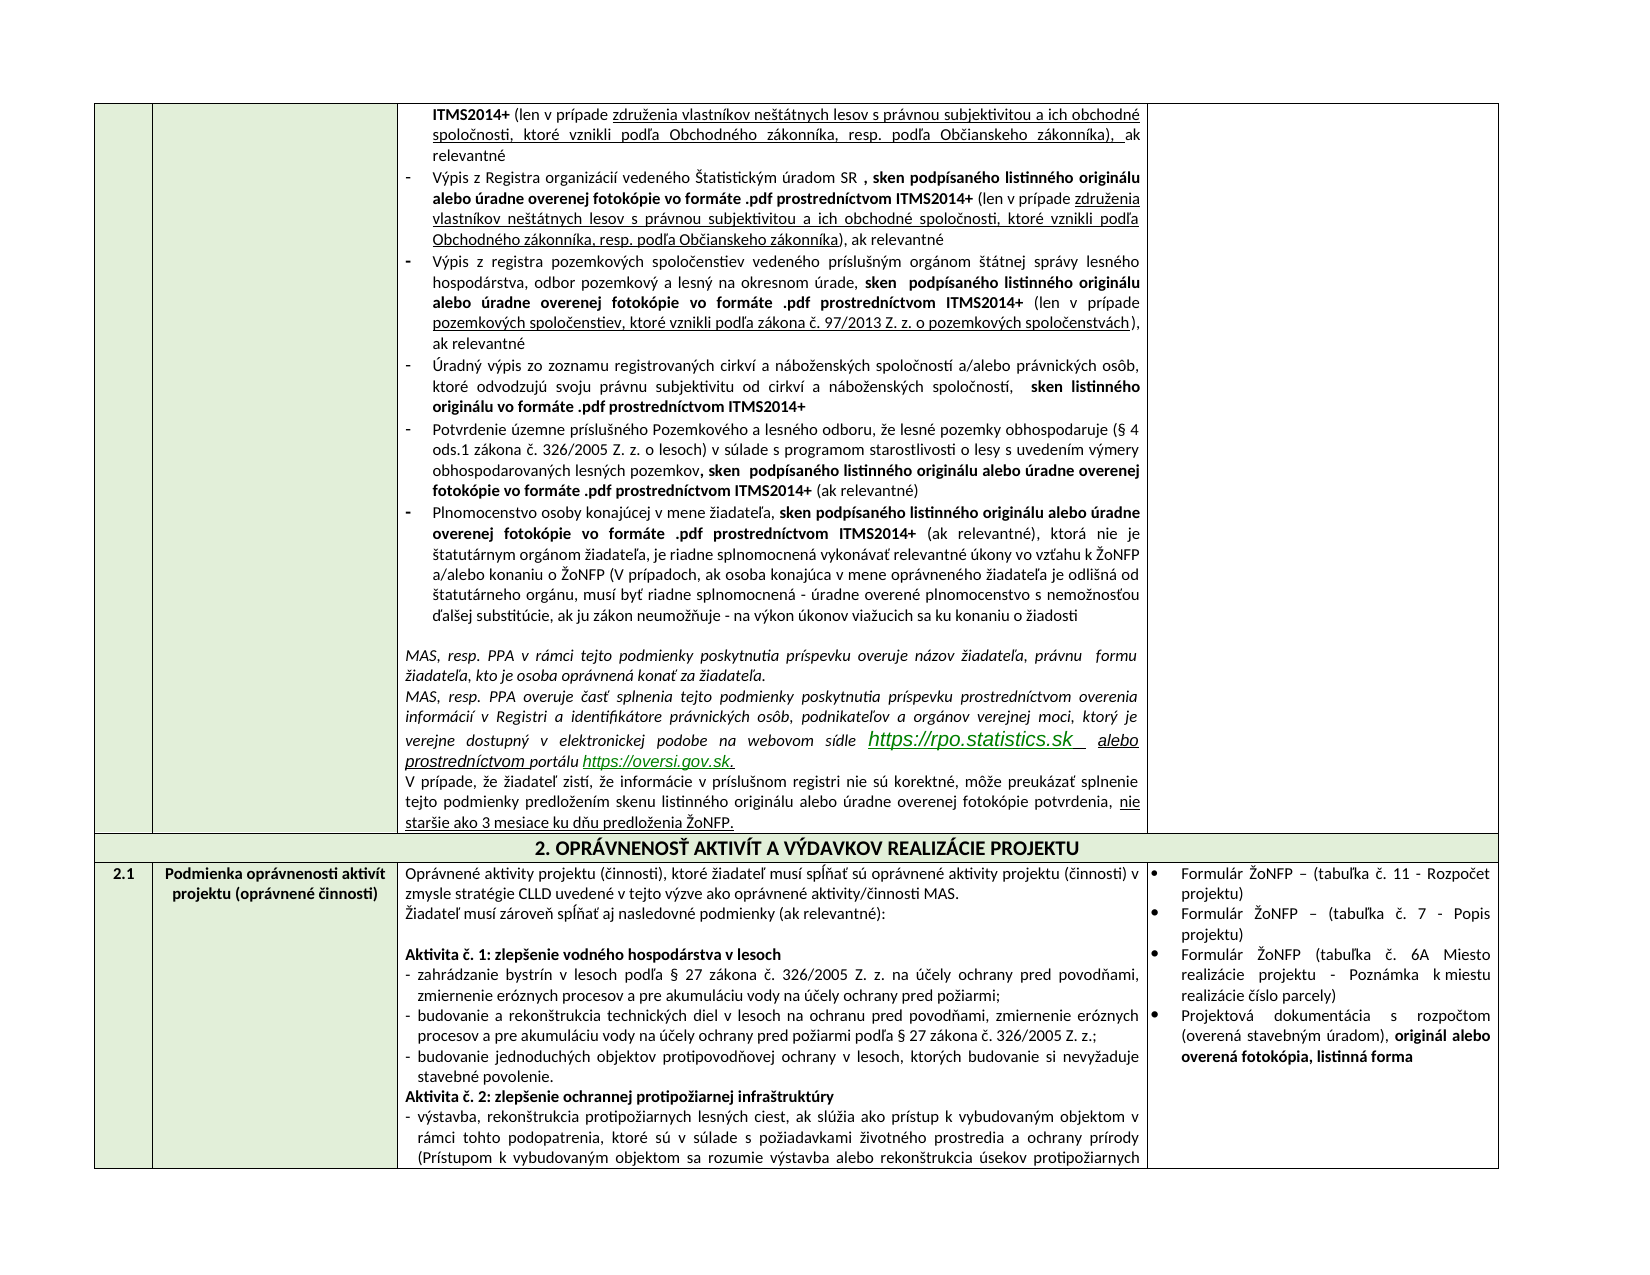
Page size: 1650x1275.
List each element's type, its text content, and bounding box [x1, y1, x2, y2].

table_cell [1148, 863, 1498, 1168]
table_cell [153, 863, 397, 1168]
table_cell 1.1 [95, 104, 152, 832]
table_cell 2.1 [95, 863, 152, 1168]
table_cell 2. OPRÁVNENOSŤ AKTIVÍT A VÝDAVKOV REALIZÁCIE PROJEKTU [95, 834, 1498, 862]
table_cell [153, 104, 397, 832]
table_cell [398, 104, 1147, 832]
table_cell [398, 863, 1147, 1168]
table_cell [1148, 104, 1498, 832]
